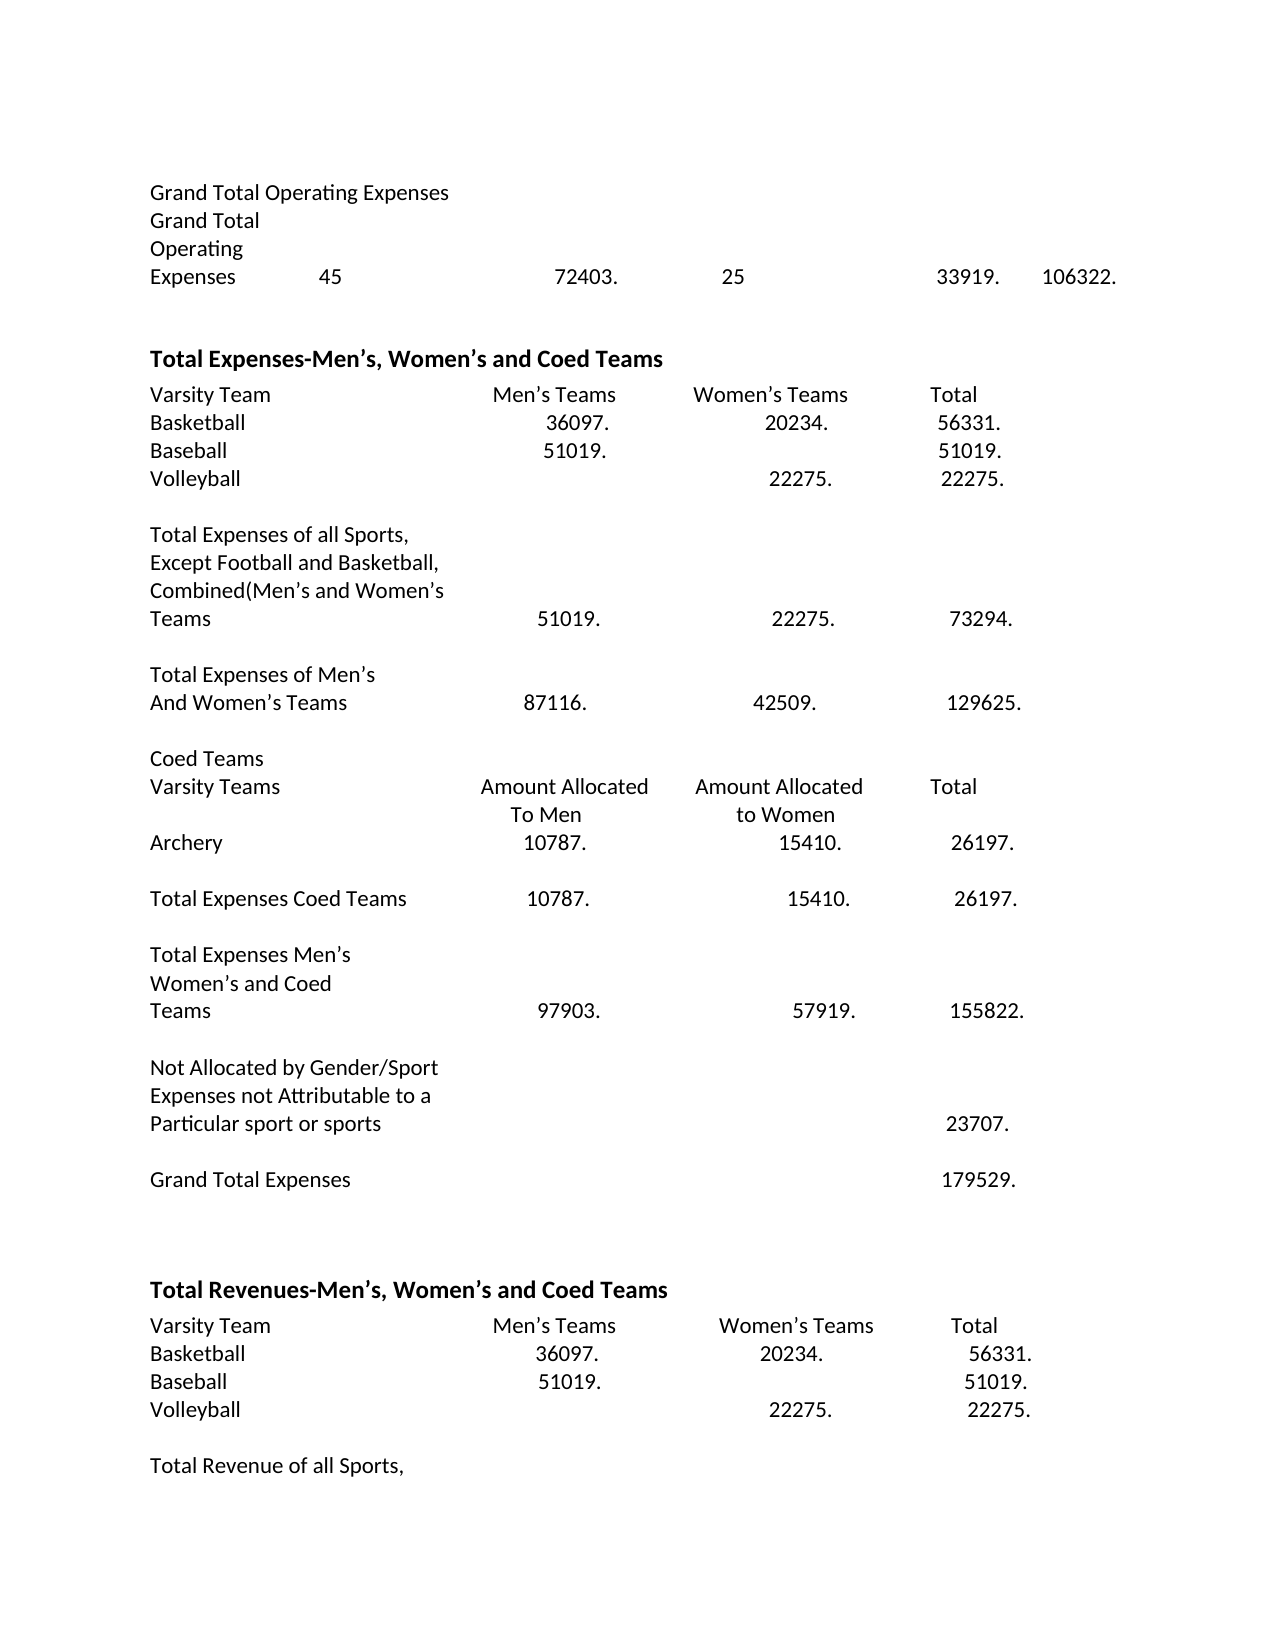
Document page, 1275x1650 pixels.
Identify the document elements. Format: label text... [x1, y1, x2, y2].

text Grand Total Expenses 179529. [150, 1165, 1125, 1193]
text Teams 97903. 57919. 155822. [150, 997, 1125, 1025]
text Varsity Team Men’s Teams Women’s Teams Total [150, 1311, 1125, 1339]
text Grand Total Operating Expenses [150, 178, 1125, 206]
text Total Expenses Coed Teams 10787. 15410. 26197. [150, 884, 1125, 913]
text Basketball 36097. 20234. 56331. [150, 1339, 1125, 1367]
subtitle Total Revenues-Men’s, Women’s and Coed Teams [150, 1274, 1125, 1304]
text Baseball 51019. 51019. [150, 1367, 1125, 1395]
text Baseball 51019. 51019. [150, 436, 1125, 464]
text Not Allocated by Gender/Sport [150, 1053, 1125, 1081]
text Archery 10787. 15410. 26197. [150, 828, 1125, 857]
subtitle Total Expenses-Men’s, Women’s and Coed Teams [150, 343, 1125, 374]
text Volleyball 22275. 22275. [150, 464, 1125, 492]
text And Women’s Teams 87116. 42509. 129625. [150, 688, 1125, 716]
text Varsity Team Men’s Teams Women’s Teams Total [150, 380, 1125, 408]
text Combined(Men’s and Women’s [150, 576, 1125, 604]
text Total Expenses of Men’s [150, 660, 1125, 688]
text Grand Total [150, 206, 1125, 234]
text Expenses not Attributable to a [150, 1081, 1125, 1109]
text Teams 51019. 22275. 73294. [150, 604, 1125, 632]
text Total Revenue of all Sports, [150, 1451, 1125, 1479]
text To Men to Women [150, 801, 1125, 828]
text Coed Teams [150, 744, 1125, 772]
text Total Expenses of all Sports, [150, 520, 1125, 548]
text Volleyball 22275. 22275. [150, 1395, 1125, 1423]
text Total Expenses Men’s [150, 941, 1125, 969]
text Basketball 36097. 20234. 56331. [150, 408, 1125, 436]
text Varsity Teams Amount Allocated Amount Allocated Total [150, 772, 1125, 801]
text Particular sport or sports 23707. [150, 1109, 1125, 1137]
text Except Football and Basketball, [150, 548, 1125, 576]
text Expenses 45 72403. 25 33919. 106322. [150, 262, 1125, 290]
text Operating [150, 234, 1125, 262]
text Women’s and Coed [150, 969, 1125, 997]
